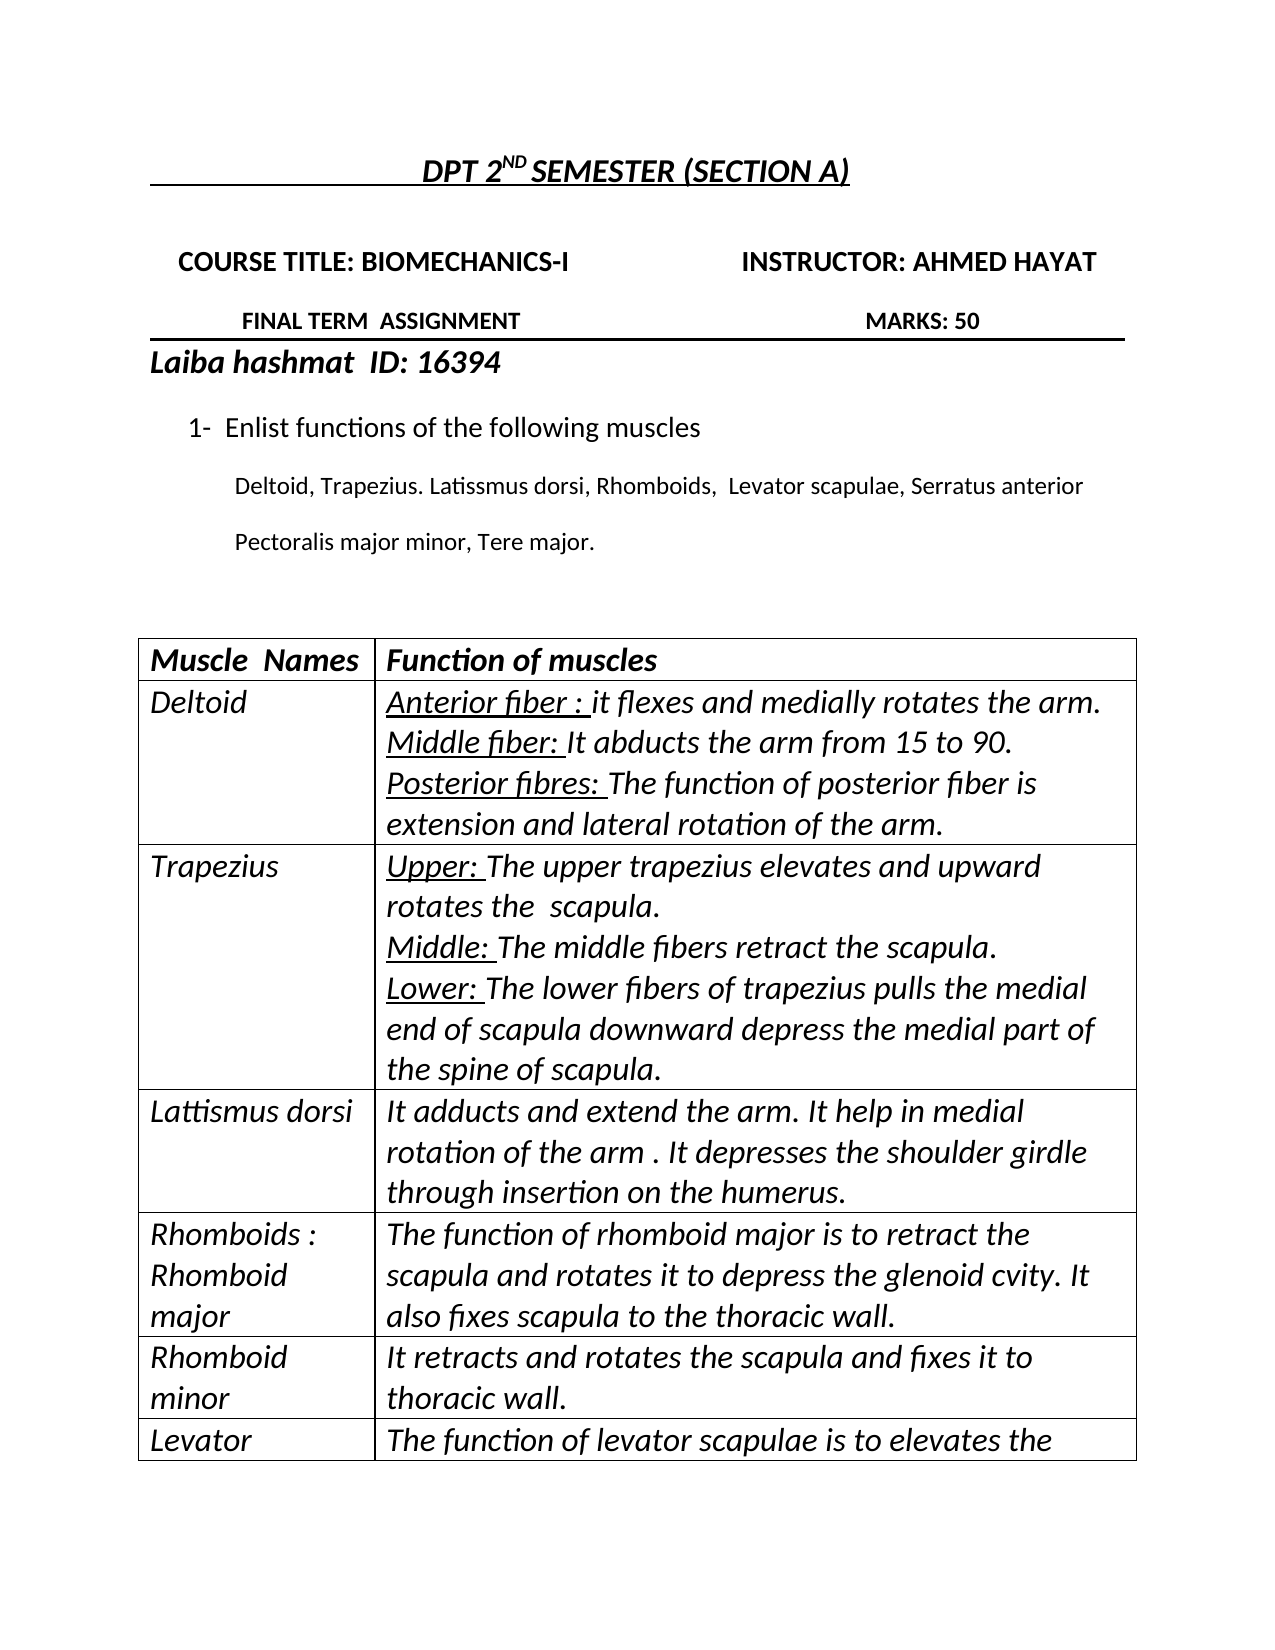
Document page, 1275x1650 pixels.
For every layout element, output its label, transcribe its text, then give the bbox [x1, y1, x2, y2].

table_cell Levator scapulae [139, 1419, 374, 1460]
table_cell Trapezius [139, 845, 374, 1089]
table_header Function of muscles [376, 639, 1136, 680]
table_cell It adducts and extend the arm. It help in medial rotation of the arm . It depresses the shoulder girdle through insertion on the humerus. [376, 1090, 1136, 1212]
table_cell Lattismus dorsi [139, 1090, 374, 1212]
table_cell Rhomboids : Rhomboid major [139, 1213, 374, 1336]
text COURSE TITLE: BIOMECHANICS-I INSTRUCTOR: AHMED HAYAT [150, 243, 1125, 279]
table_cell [376, 1419, 1136, 1460]
table_header Muscle Names [139, 639, 374, 680]
list Enlist functions of the following muscles [187, 409, 1125, 444]
text Pectoralis major minor, Tere major. [150, 526, 1125, 557]
table_cell The function of rhomboid major is to retract the scapula and rotates it to depress the glenoid cvity. It also fixes scapula to the thoracic wall. [376, 1213, 1136, 1336]
text FINAL TERM ASSIGNMENT MARKS: 50 [150, 305, 1125, 338]
table_cell Deltoid [139, 681, 374, 844]
table_cell Anterior fiber : it flexes and medially rotates the arm. Middle fiber: It abducts the arm from 15 to 90. Posterior fibres: The function of posterior fiber is extension and lateral rotation of the arm. [376, 681, 1136, 844]
table_cell Upper: The upper trapezius elevates and upward rotates the scapula. Middle: The middle fibers retract the scapula. Lower: The lower fibers of trapezius pulls the medial end of scapula downward depress the medial part of the spine of scapula. [376, 845, 1136, 1089]
text DPT 2ND SEMESTER (SECTION A) [150, 150, 1124, 191]
table_cell It retracts and rotates the scapula and fixes it to thoracic wall. [376, 1337, 1136, 1418]
text Deltoid, Trapezius. Latissmus dorsi, Rhomboids, Levator scapulae, Serratus anterior [150, 470, 1125, 501]
text Laiba hashmat ID: 16394 [150, 341, 1125, 382]
table_cell Rhomboid minor [139, 1337, 374, 1418]
